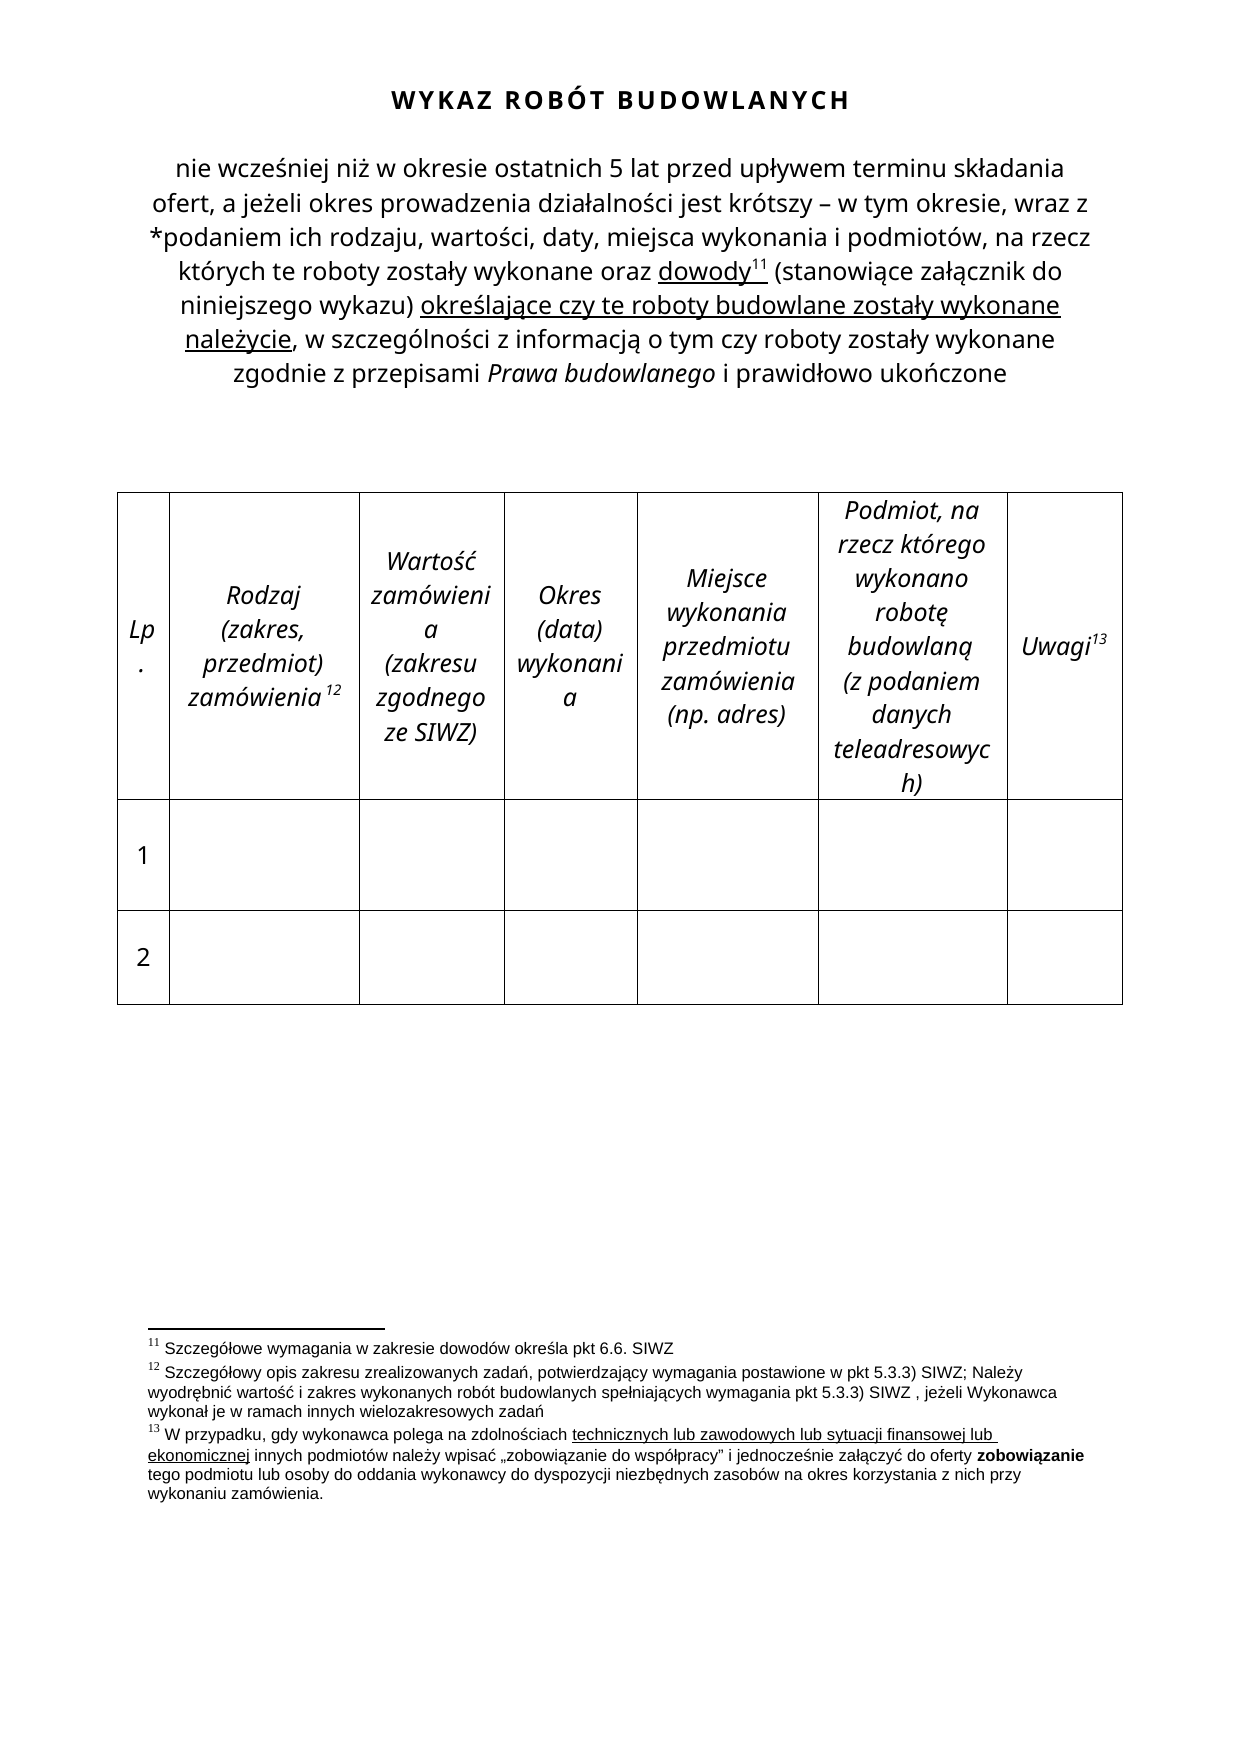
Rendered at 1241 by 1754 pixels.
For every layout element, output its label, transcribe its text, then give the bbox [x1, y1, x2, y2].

table_header Wartość zamówienia (zakresu zgodnego ze SIWZ) [360, 493, 504, 799]
text nie wcześniej niż w okresie ostatnich 5 lat przed upływem terminu składania ofert, a jeżeli okres prowadzenia działalności jest krótszy – w tym okresie, wraz z *podaniem ich rodzaju, wartości, daty, miejsca wykonania i podmiotów, na rzecz których te roboty zostały wykonane oraz dowody (stanowiące załącznik do niniejszego wykazu) określające czy te roboty budowlane zostały wykonane należycie, w szczególności z informacją o tym czy roboty zostały wykonane zgodnie z przepisami Prawa budowlanego i prawidłowo ukończone [148, 117, 1092, 389]
table_cell [1008, 911, 1122, 1004]
table_cell [170, 800, 359, 909]
table_cell [819, 911, 1007, 1004]
table_header Rodzaj (zakres, przedmiot) zamówienia [170, 493, 359, 799]
table_cell [170, 911, 359, 1004]
table_cell [360, 800, 504, 909]
text Wykaz robót budowlanych [148, 83, 1092, 117]
table_cell [1008, 800, 1122, 909]
table_cell [638, 911, 818, 1004]
table_header Uwagi [1008, 493, 1122, 799]
table_header Lp. [118, 493, 169, 799]
table_cell 2 [118, 911, 169, 1004]
table_header Podmiot, na rzecz którego wykonano robotę budowlaną (z podaniem danych teleadresowych) [819, 493, 1007, 799]
table_cell [505, 800, 637, 909]
table_cell [819, 800, 1007, 909]
table_cell [638, 800, 818, 909]
table_header Okres (data) wykonania [505, 493, 637, 799]
table_cell [360, 911, 504, 1004]
table_header Miejsce wykonania przedmiotu zamówienia (np. adres) [638, 493, 818, 799]
table_cell 1 [118, 800, 169, 909]
table_cell [505, 911, 637, 1004]
